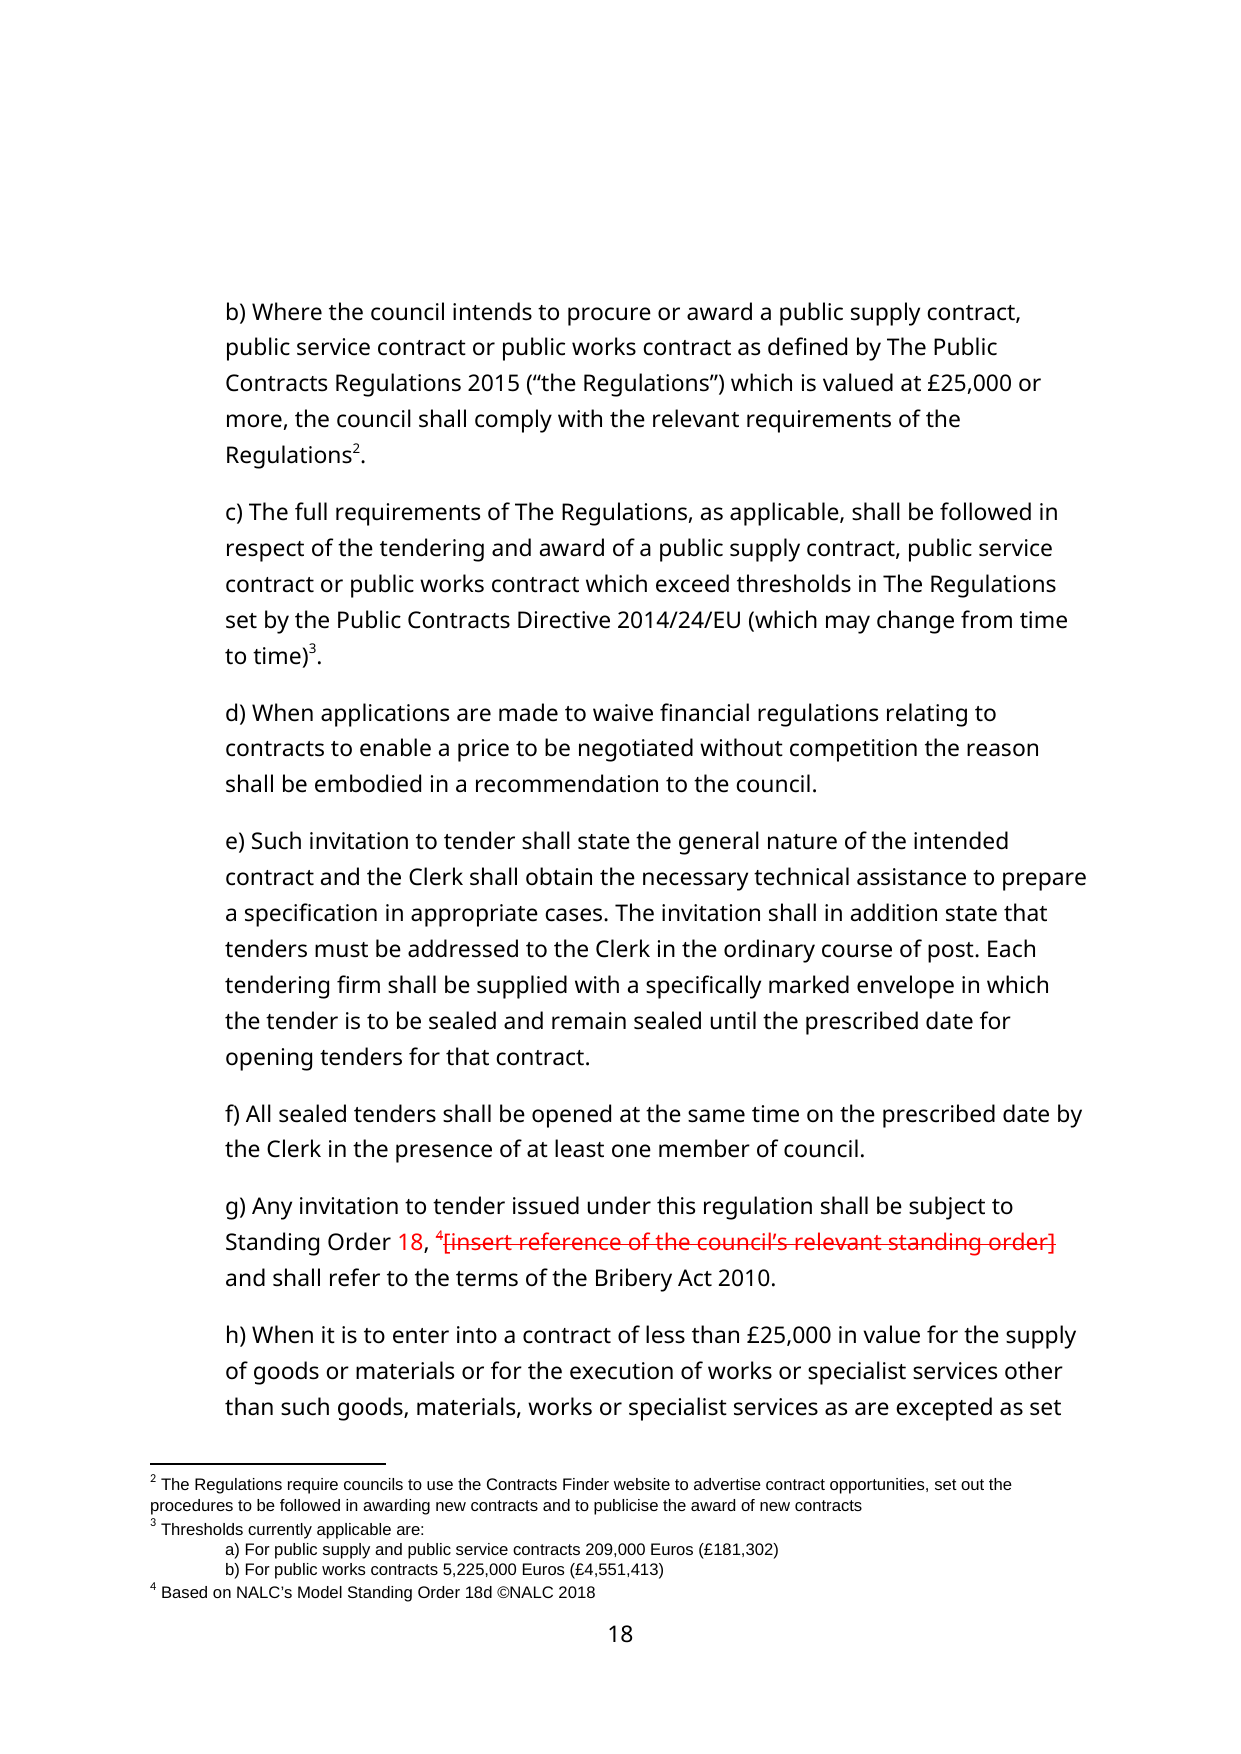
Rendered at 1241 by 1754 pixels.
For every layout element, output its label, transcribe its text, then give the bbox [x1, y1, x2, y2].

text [225, 1319, 1090, 1422]
text f) All sealed tenders shall be opened at the same time on the prescribed date by the Clerk in the presence of at least one member of council. [225, 1097, 1090, 1165]
text d) When applications are made to waive financial regulations relating to contracts to enable a price to be negotiated without competition the reason shall be embodied in a recommendation to the council. [225, 696, 1090, 799]
text c) The full requirements of The Regulations, as applicable, shall be followed in respect of the tendering and award of a public supply contract, public service contract or public works contract which exceed thresholds in The Regulations set by the Public Contracts Directive 2014/24/EU (which may change from time to time). [225, 496, 1090, 671]
text e) Such invitation to tender shall state the general nature of the intended contract and the Clerk shall obtain the necessary technical assistance to prepare a specification in appropriate cases. The invitation shall in addition state that tenders must be addressed to the Clerk in the ordinary course of post. Each tendering firm shall be supplied with a specifically marked envelope in which the tender is to be sealed and remain sealed until the prescribed date for opening tenders for that contract. [225, 825, 1090, 1072]
text g) Any invitation to tender issued under this regulation shall be subject to Standing Order 18, [insert reference of the council’s relevant standing order] and shall refer to the terms of the Bribery Act 2010. [225, 1190, 1090, 1293]
text b) Where the council intends to procure or award a public supply contract, public service contract or public works contract as defined by The Public Contracts Regulations 2015 (“the Regulations”) which is valued at £25,000 or more, the council shall comply with the relevant requirements of the Regulations. [225, 295, 1090, 470]
